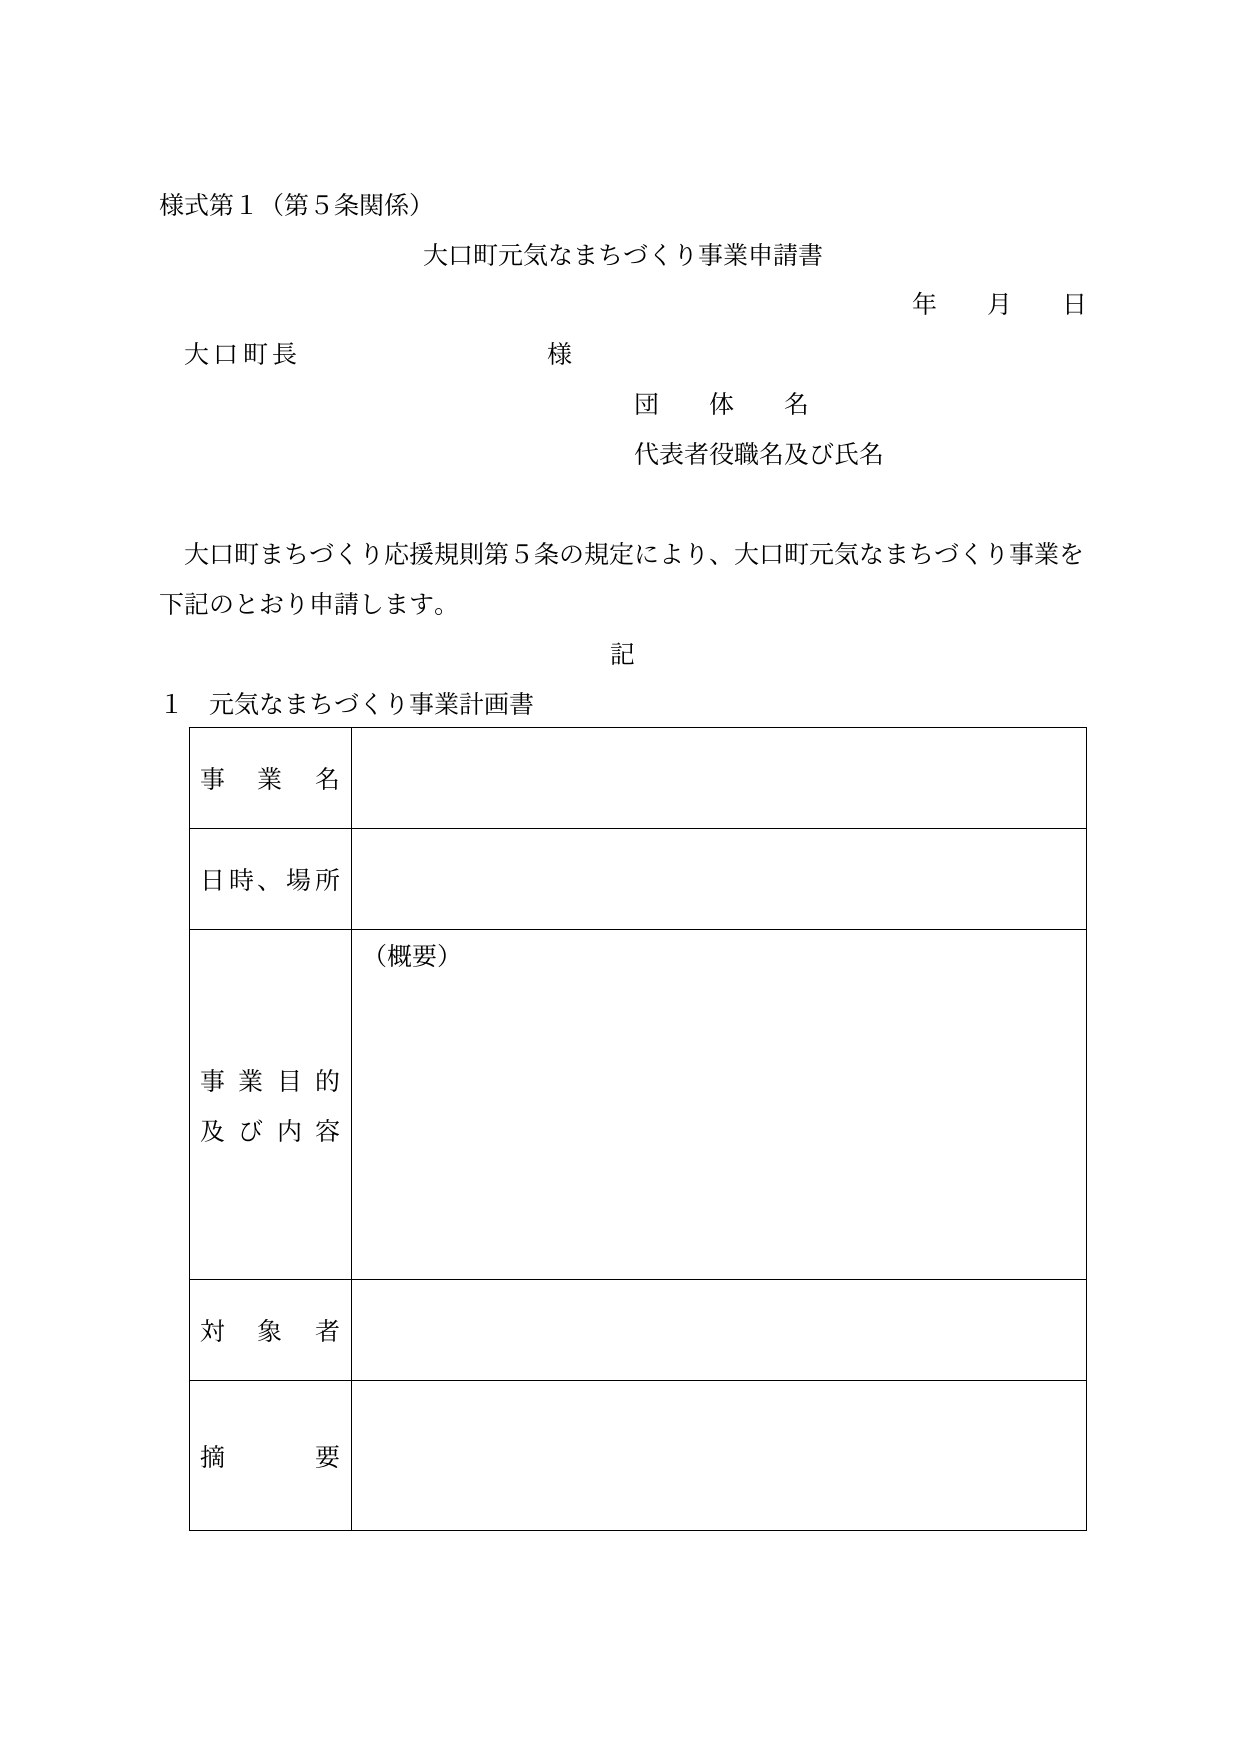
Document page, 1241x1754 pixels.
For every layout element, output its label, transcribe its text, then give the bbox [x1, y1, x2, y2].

table_cell [352, 829, 1086, 929]
table_cell 対象者 [190, 1280, 351, 1380]
table_cell 事業目的 及び内容 [190, 930, 351, 1279]
text 大口町長 様 [159, 328, 1087, 378]
text 年 月 日 [159, 278, 1087, 328]
table_cell [352, 1381, 1086, 1530]
text １ 元気なまちづくり事業計画書 [159, 677, 1087, 727]
text 様式第１（第５条関係） [159, 178, 1087, 228]
table_cell 日時、場所 [190, 829, 351, 929]
table_header [352, 728, 1086, 828]
text 大口町元気なまちづくり事業申請書 [159, 228, 1087, 278]
text 代表者役職名及び氏名 [159, 428, 1087, 478]
table_cell 摘要 [190, 1381, 351, 1530]
table_cell （概要） [352, 930, 1086, 1279]
table_header 事業名 [190, 728, 351, 828]
table_cell [352, 1280, 1086, 1380]
text 大口町まちづくり応援規則第５条の規定により、大口町元気なまちづくり事業を下記のとおり申請します。 [159, 528, 1087, 627]
text 団 体 名 [159, 378, 1087, 428]
text 記 [159, 627, 1087, 677]
